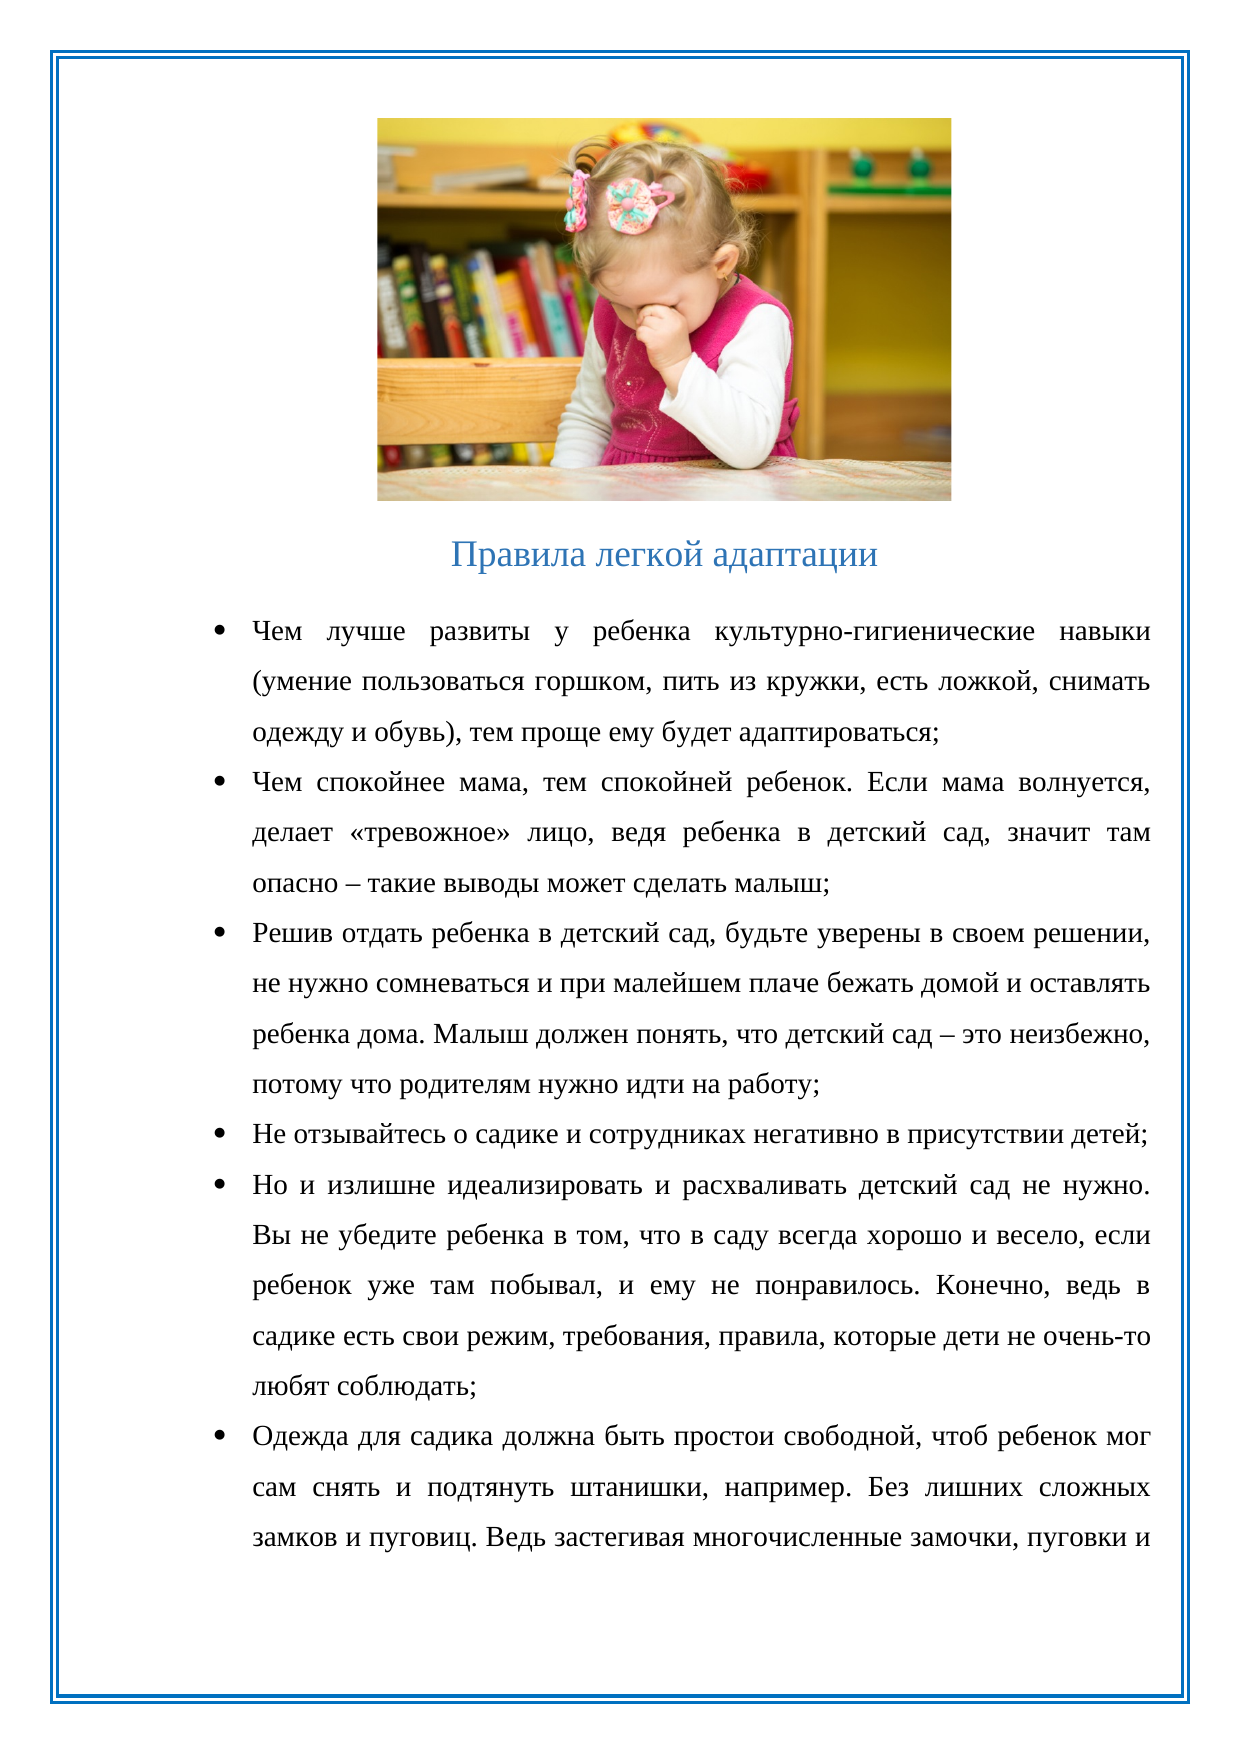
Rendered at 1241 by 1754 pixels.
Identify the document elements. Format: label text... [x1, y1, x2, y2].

list Решив отдать ребенка в детский сад, будьте уверены в своем решении, не нужно сомневаться и при малейшем плаче бежать домой и оставлять ребенка дома. Малыш должен понять, что детский сад – это неизбежно, потому что родителям нужно идти на работу; [214, 915, 1152, 1099]
list Но и излишне идеализировать и расхваливать детский сад не нужно. Вы не убедите ребенка в том, что в саду всегда хорошо и весело, если ребенок уже там побывал, и ему не понравилось. Конечно, ведь в садике есть свои режим, требования, правила, которые дети не очень-то любят соблюдать; [214, 1167, 1152, 1402]
list Чем спокойнее мама, тем спокойней ребенок. Если мама волнуется, делает «тревожное» лицо, ведя ребенка в детский сад, значит там опасно – такие выводы может сделать малыш; [214, 764, 1152, 898]
list Не отзывайтесь о садике и сотрудниках негативно в присутствии детей; [214, 1116, 1152, 1150]
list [214, 1418, 1152, 1553]
text Правила легкой адаптации [177, 532, 1152, 575]
list Чем лучше развиты у ребенка культурно-гигиенические навыки (умение пользоваться горшком, пить из кружки, есть ложкой, снимать одежду и обувь), тем проще ему будет адаптироваться; [214, 613, 1152, 747]
picture [377, 118, 952, 501]
